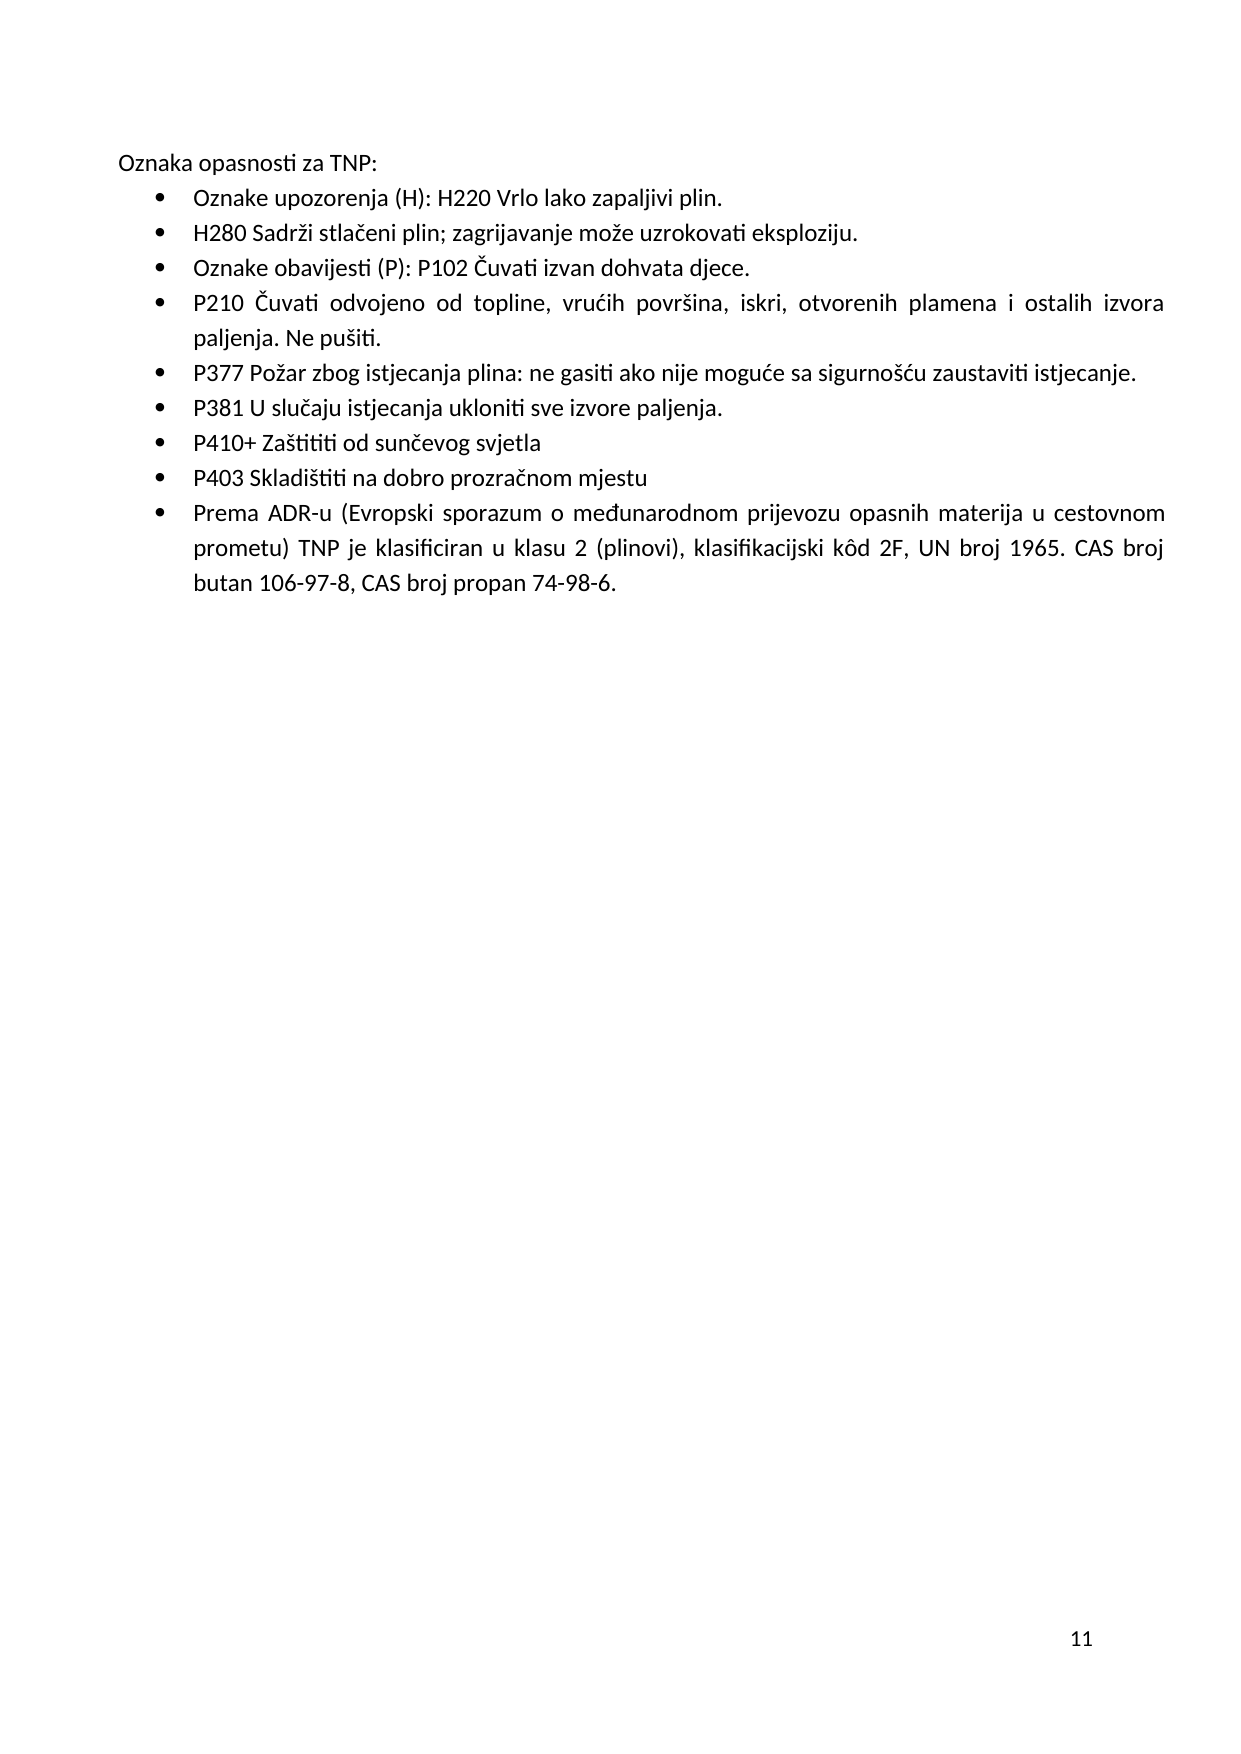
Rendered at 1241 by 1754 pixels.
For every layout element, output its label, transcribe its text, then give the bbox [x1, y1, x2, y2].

list P410+ Zaštititi od sunčevog svjetla [156, 428, 1166, 458]
list P210 Čuvati odvojeno od topline, vrućih površina, iskri, otvorenih plamena i ostalih izvora paljenja. Ne pušiti. [156, 288, 1166, 353]
text Oznaka opasnosti za TNP: [118, 148, 1166, 178]
list Prema ADR-u (Evropski sporazum o međunarodnom prijevozu opasnih materija u cestovnom prometu) TNP je klasificiran u klasu 2 (plinovi), klasifikacijski kôd 2F, UN broj 1965. CAS broj butan 106-97-8, CAS broj propan 74-98-6. [156, 498, 1166, 598]
list Oznake upozorenja (H): H220 Vrlo lako zapaljivi plin. [156, 183, 1166, 213]
list P377 Požar zbog istjecanja plina: ne gasiti ako nije moguće sa sigurnošću zaustaviti istjecanje. [156, 358, 1166, 388]
list H280 Sadrži stlačeni plin; zagrijavanje može uzrokovati eksploziju. [156, 218, 1166, 248]
list P381 U slučaju istjecanja ukloniti sve izvore paljenja. [156, 393, 1166, 423]
list Oznake obavijesti (P): P102 Čuvati izvan dohvata djece. [156, 253, 1166, 283]
list P403 Skladištiti na dobro prozračnom mjestu [156, 463, 1166, 493]
